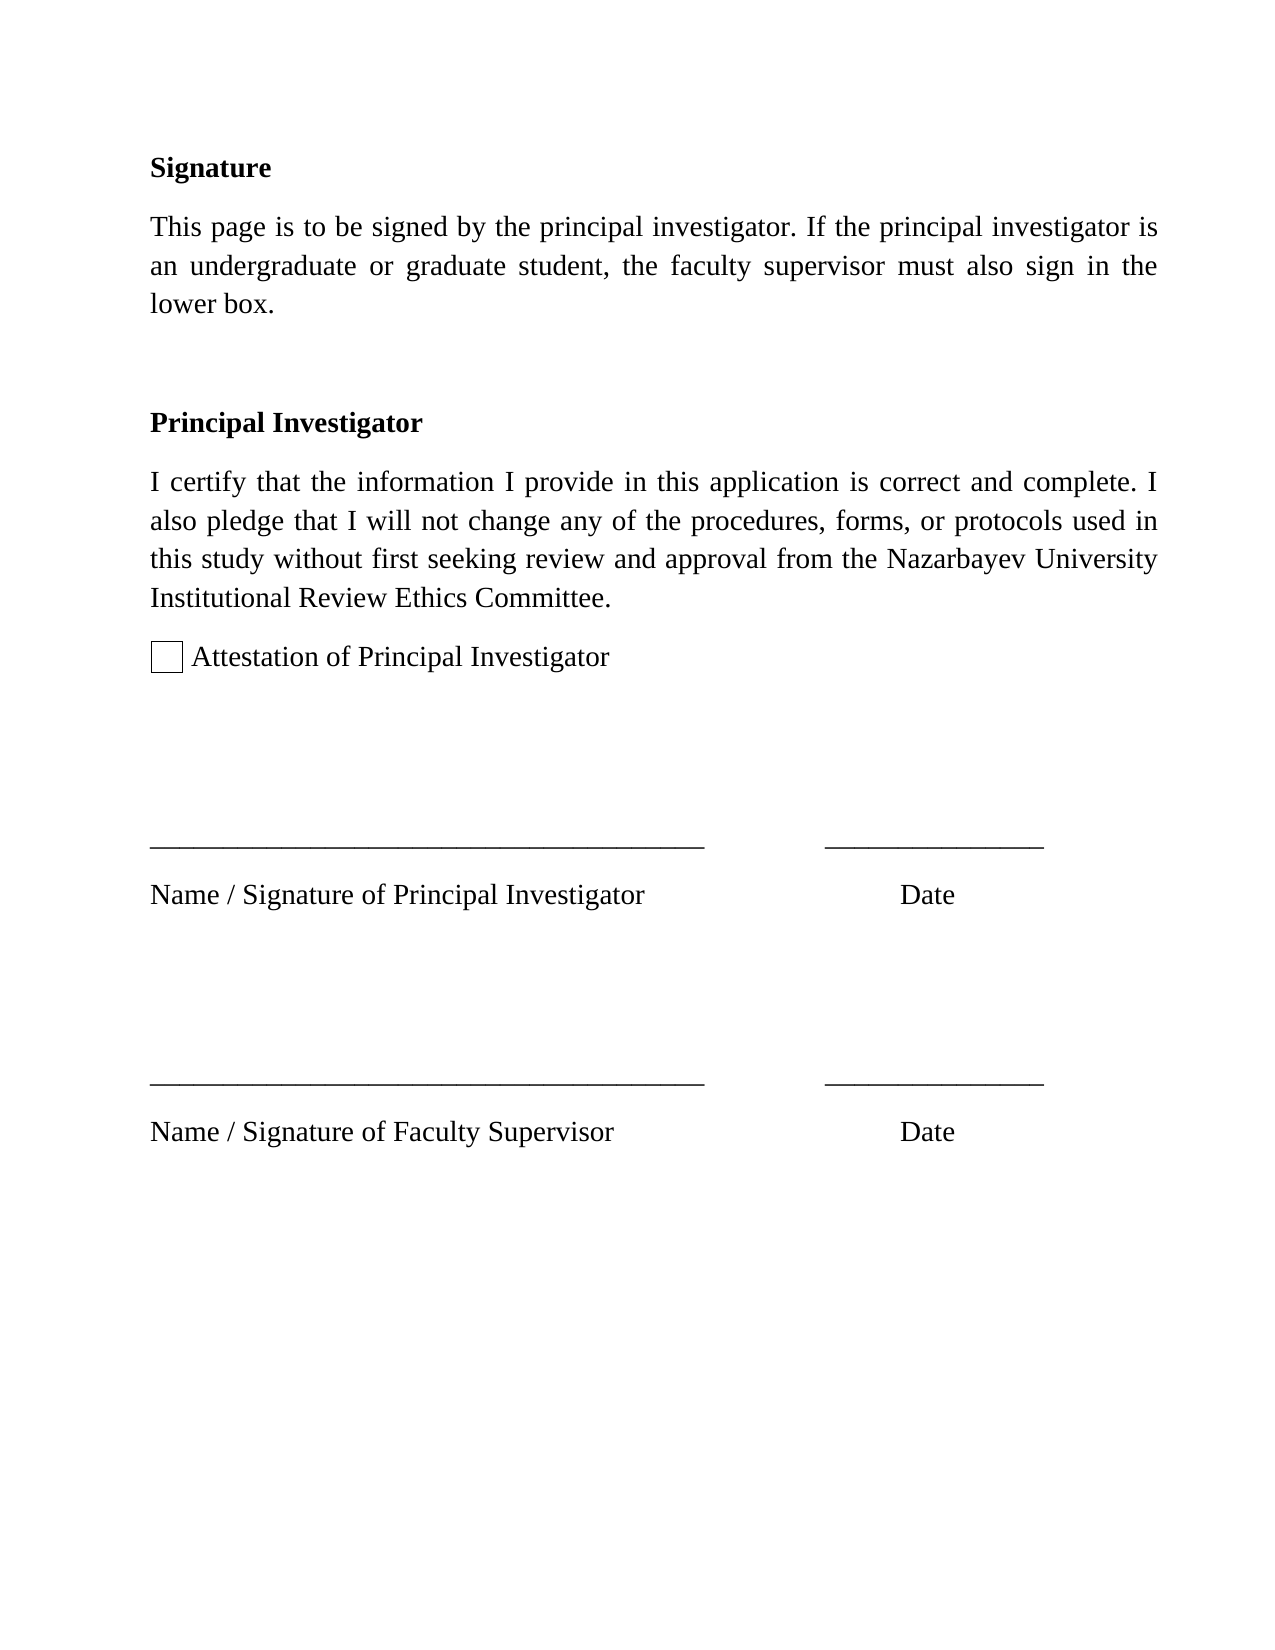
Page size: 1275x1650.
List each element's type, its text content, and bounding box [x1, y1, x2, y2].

text Attestation of Principal Investigator [150, 639, 1159, 673]
text I certify that the information I provide in this application is correct and complete. I also pledge that I will not change any of the procedures, forms, or protocols used in this study without first seeking review and approval from the Nazarbayev University Institutional Review Ethics Committee. [150, 464, 1159, 614]
text Signature [150, 150, 1159, 183]
text Principal Investigator [150, 405, 1159, 439]
text ______________________________________ _______________ [150, 1055, 1159, 1089]
text ______________________________________ _______________ [150, 818, 1159, 851]
text Name / Signature of Faculty Supervisor Date [150, 1114, 1159, 1148]
text Name / Signature of Principal Investigator Date [150, 877, 1159, 911]
text This page is to be signed by the principal investigator. If the principal investigator is an undergraduate or graduate student, the faculty supervisor must also sign in the lower box. [150, 209, 1159, 320]
